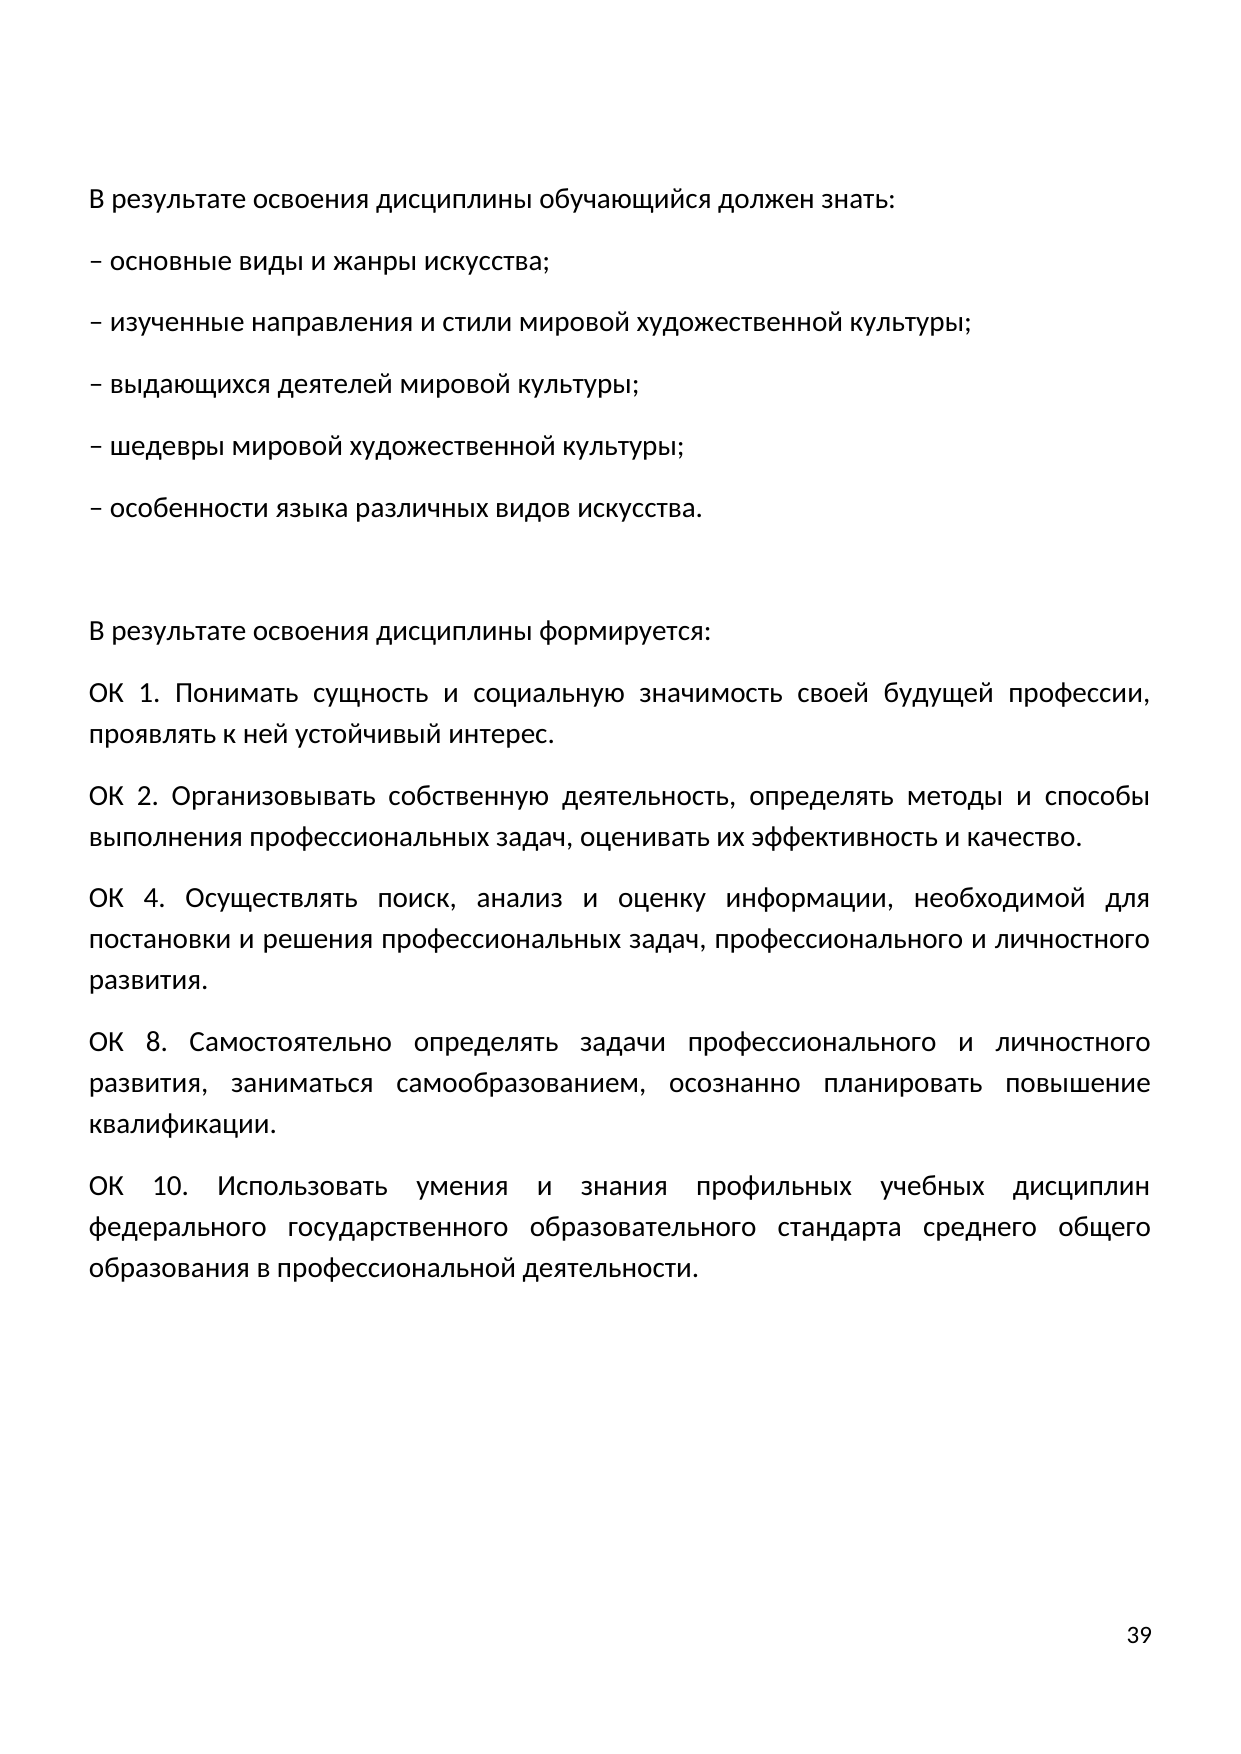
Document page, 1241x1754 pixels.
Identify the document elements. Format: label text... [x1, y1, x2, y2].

text – основные виды и жанры искусства; [89, 242, 1143, 277]
text В результате освоения дисциплины формируется: [89, 612, 1152, 648]
text ОК 1. Понимать сущность и социальную значимость своей будущей профессии, проявлять к ней устойчивый интерес. [89, 674, 1152, 751]
text ОК 10. Использовать умения и знания профильных учебных дисциплин федерального государственного образовательного стандарта среднего общего образования в профессиональной деятельности. [89, 1167, 1152, 1284]
text ОК 2. Организовывать собственную деятельность, определять методы и способы выполнения профессиональных задач, оценивать их эффективность и качество. [89, 777, 1152, 853]
text OК 4. Осуществлять поиск, анализ и оценку информации, необходимой для постановки и решения профессиональных задач, профессионального и личностного развития. [89, 879, 1152, 997]
text ОК 8. Самостоятельно определять задачи профессионального и личностного развития, заниматься самообразованием, осознанно планировать повышение квалификации. [89, 1023, 1152, 1141]
text – шедевры мировой художественной культуры; [89, 427, 1143, 463]
text – особенности языка различных видов искусства. [89, 489, 1152, 524]
text – изученные направления и стили мировой художественной культуры; [89, 303, 1143, 339]
text – выдающихся деятелей мировой культуры; [89, 365, 1143, 401]
text В результате освоения дисциплины обучающийся должен знать: [89, 180, 1152, 216]
